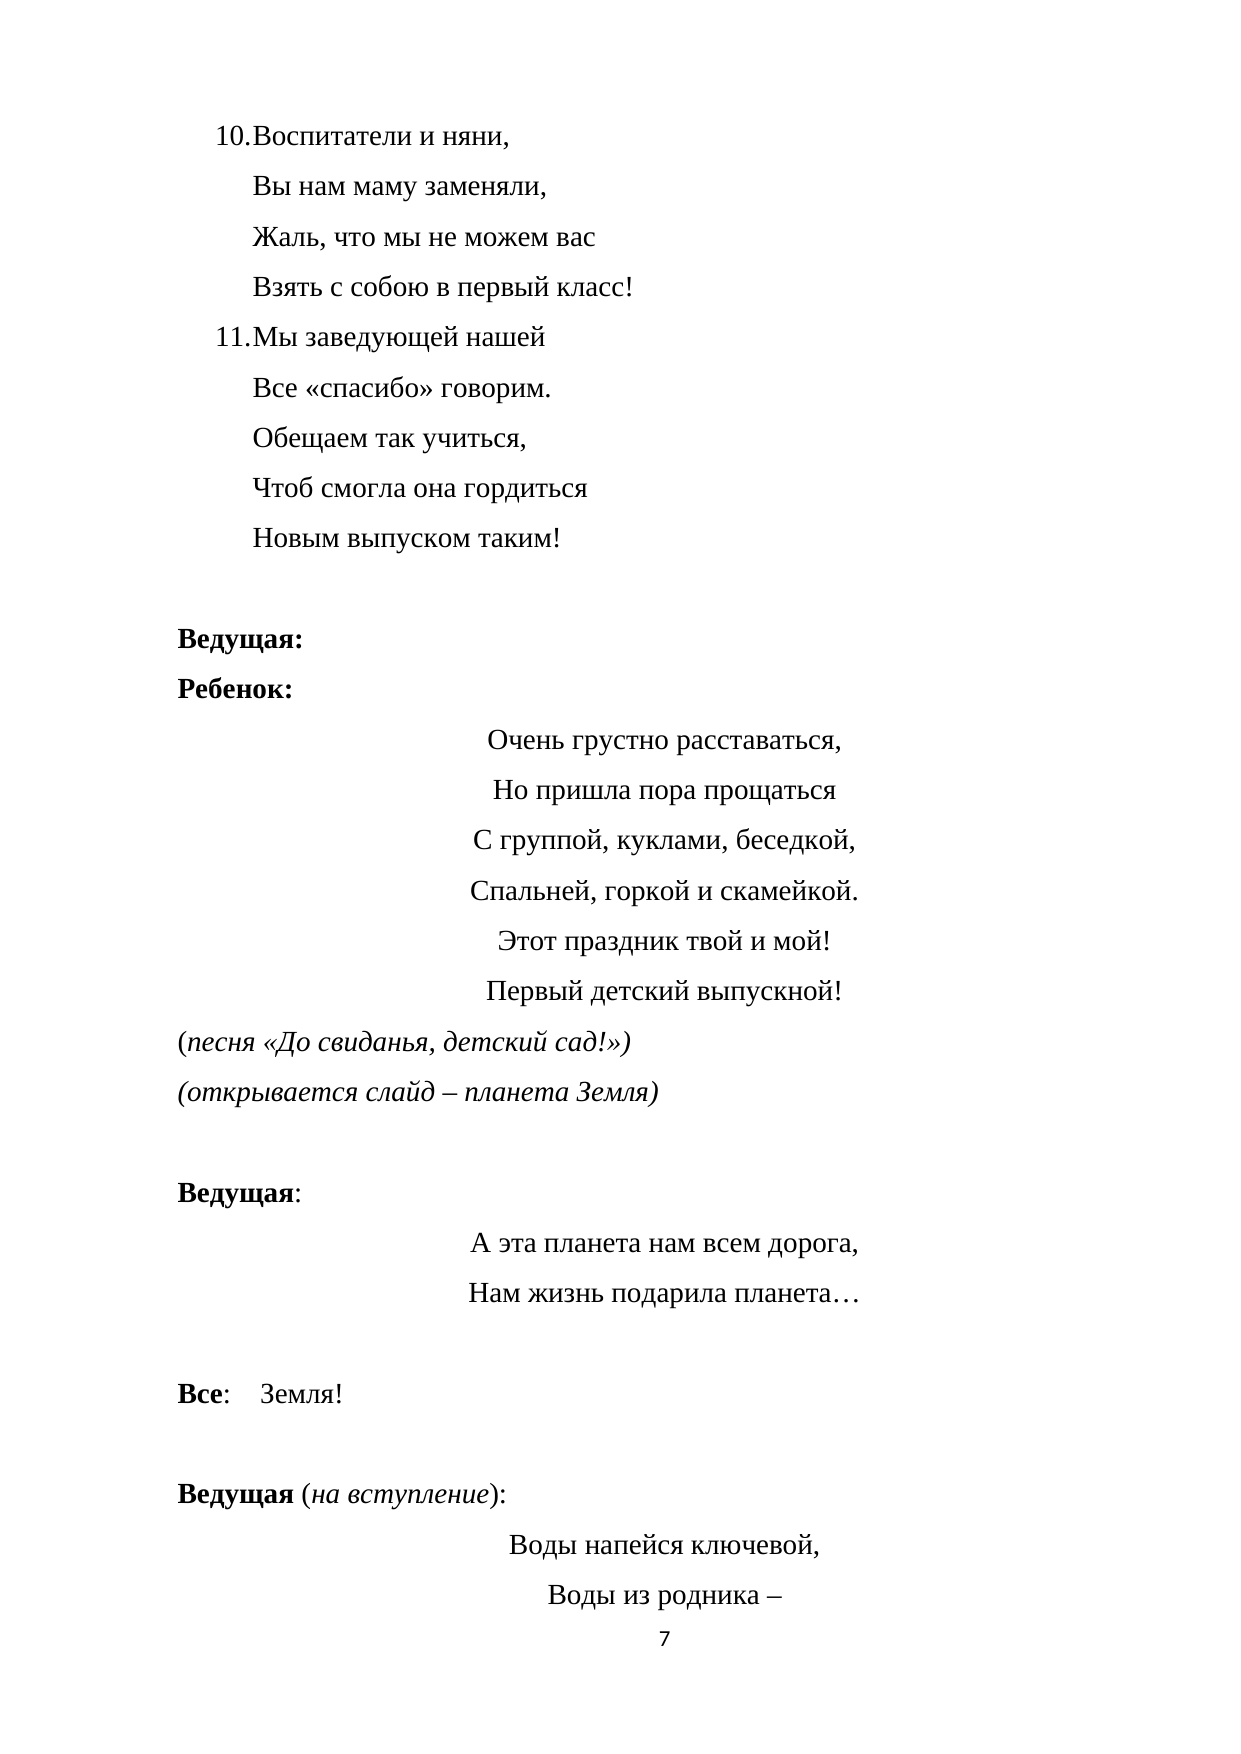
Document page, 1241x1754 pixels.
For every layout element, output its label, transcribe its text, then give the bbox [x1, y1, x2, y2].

list Очень грустно расставаться, [177, 722, 1152, 755]
list Взять с собою в первый класс! [252, 269, 1152, 303]
list Но пришла пора прощаться [177, 772, 1152, 806]
list Жаль, что мы не можем вас [252, 219, 1152, 252]
list С группой, куклами, беседкой, [177, 822, 1152, 856]
list Ведущая (на вступление): [177, 1477, 1152, 1510]
list Спальней, горкой и скамейкой. [177, 873, 1152, 906]
list А эта планета нам всем дорога, [177, 1225, 1152, 1258]
list Этот праздник твой и мой! [177, 923, 1152, 957]
list Вы нам маму заменяли, [252, 168, 1152, 202]
list (песня «До свиданья, детский сад!») [177, 1024, 1152, 1057]
list Нам жизнь подарила планета… [177, 1275, 1152, 1309]
list Чтоб смогла она гордиться [252, 470, 1152, 504]
list Новым выпуском таким! [252, 521, 1152, 554]
list Обещаем так учиться, [252, 420, 1152, 453]
list Все «спасибо» говорим. [252, 370, 1152, 403]
list Ребенок: [177, 672, 1152, 705]
list (открывается слайд – планета Земля) [177, 1074, 1152, 1108]
list Воды из родника – [177, 1577, 1152, 1611]
list Воспитатели и няни, [215, 118, 1152, 152]
list Первый детский выпускной! [177, 973, 1152, 1007]
list Ведущая: [177, 1175, 1152, 1208]
list Ведущая: [177, 621, 1152, 655]
list Воды напейся ключевой, [177, 1527, 1152, 1560]
list Все: Земля! [177, 1376, 1152, 1409]
list Мы заведующей нашей [215, 319, 1152, 353]
